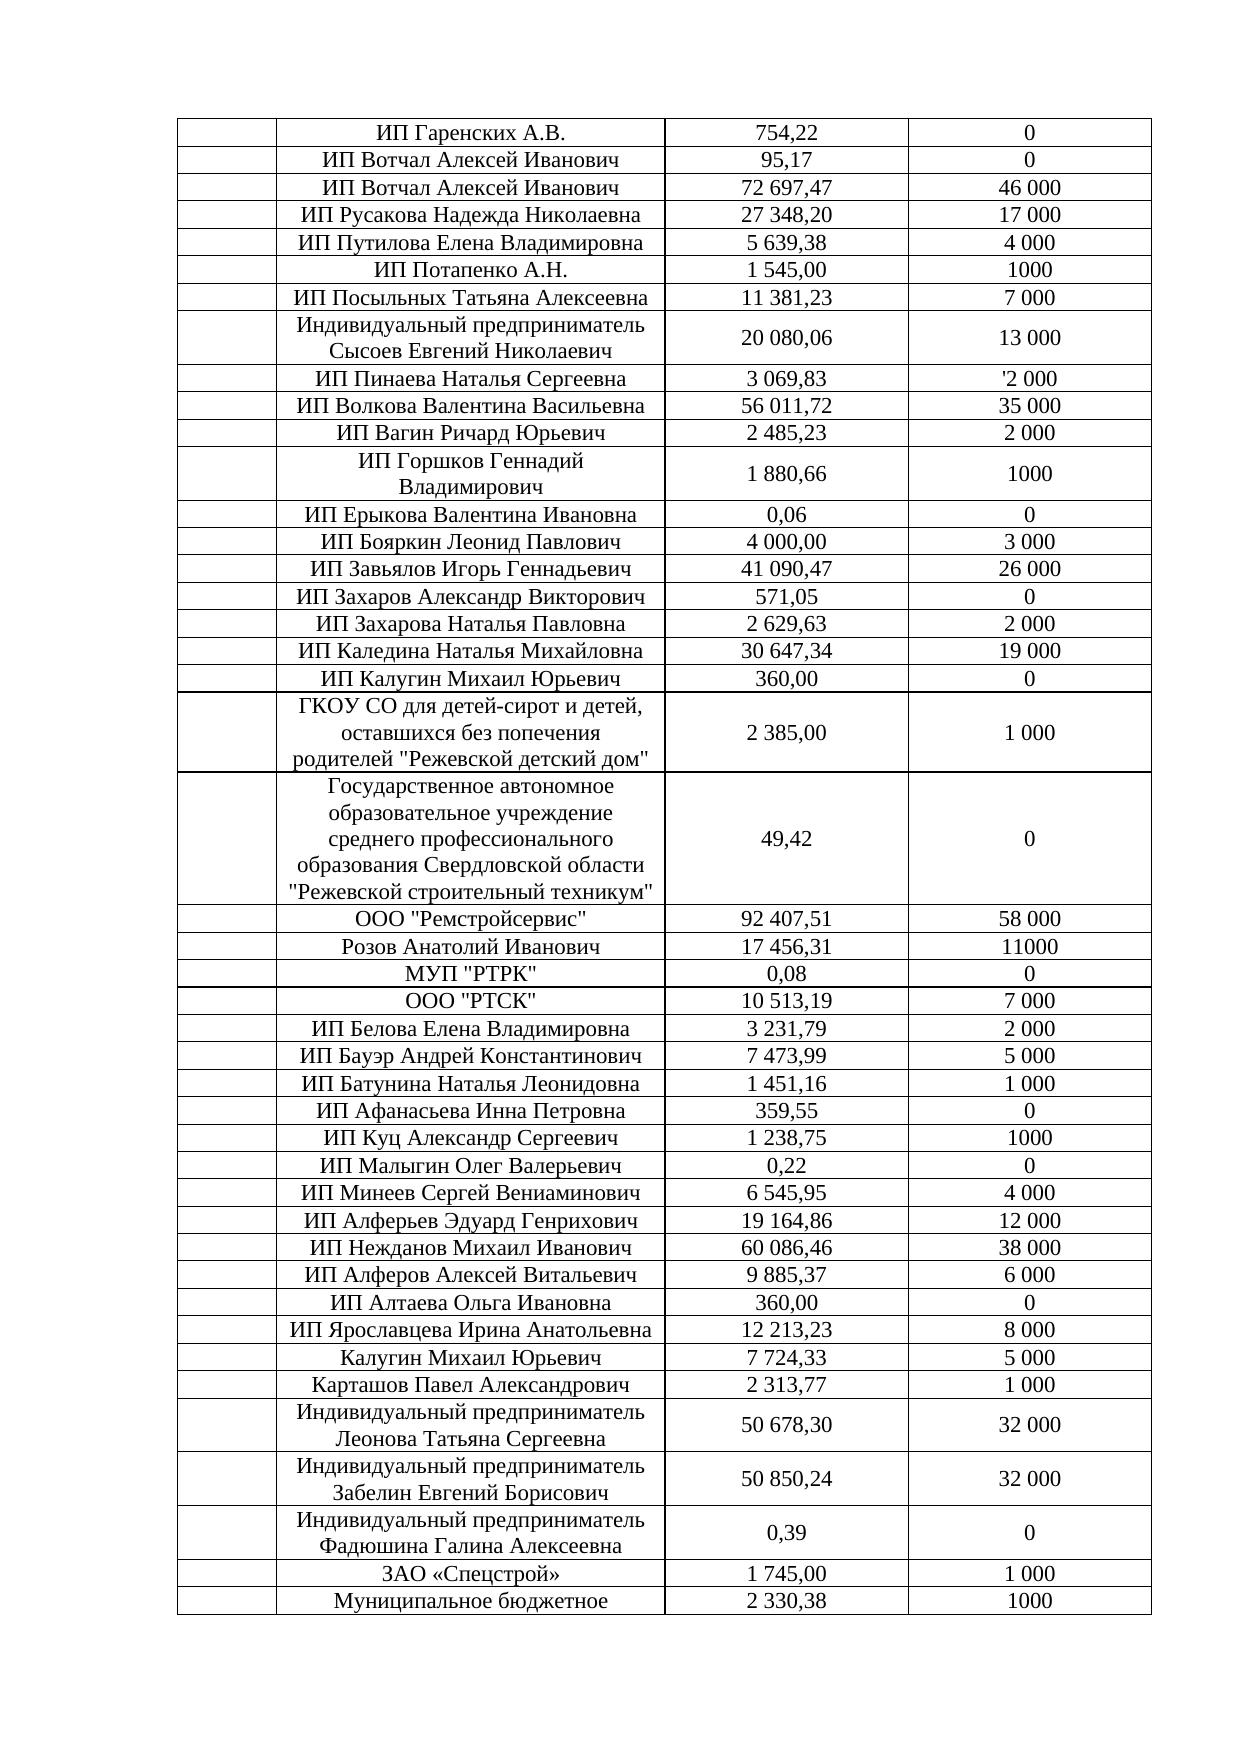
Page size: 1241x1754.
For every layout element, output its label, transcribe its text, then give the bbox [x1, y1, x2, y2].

table_cell 0 [909, 501, 1151, 527]
table_cell [178, 1560, 276, 1586]
table_cell ИП Вагин Ричард Юрьевич [277, 420, 664, 446]
table_cell Индивидуальный предприниматель Забелин Евгений Борисович [277, 1452, 664, 1505]
table_cell 0 [909, 1097, 1151, 1123]
table_cell ИП Батунина Наталья Леонидовна [277, 1070, 664, 1096]
table_cell 3 000 [909, 528, 1151, 554]
table_cell 1000 [909, 1587, 1151, 1613]
table_cell [178, 1207, 276, 1233]
table_cell 0 [909, 960, 1151, 986]
table_cell 58 000 [909, 905, 1151, 932]
table_cell 2 313,77 [666, 1371, 908, 1397]
table_cell [178, 583, 276, 609]
table_cell 19 164,86 [666, 1207, 908, 1233]
table_cell 26 000 [909, 555, 1151, 582]
table_cell ИП Русакова Надежда Николаевна [277, 201, 664, 228]
table_cell [178, 988, 276, 1014]
table_cell [178, 229, 276, 255]
table_cell [178, 905, 276, 932]
table_cell ИП Пинаева Наталья Сергеевна [277, 365, 664, 391]
table_cell 0 [909, 665, 1151, 691]
table_cell 1 000 [909, 1371, 1151, 1397]
table_cell 35 000 [909, 392, 1151, 418]
table_cell 32 000 [909, 1452, 1151, 1505]
table_cell ИП Захаров Александр Викторович [277, 583, 664, 609]
table_cell 0 [909, 1152, 1151, 1178]
table_cell 1 000 [909, 1560, 1151, 1586]
table_cell 41 090,47 [666, 555, 908, 582]
table_cell [178, 1316, 276, 1343]
table_cell 2 629,63 [666, 610, 908, 637]
table_cell 6 545,95 [666, 1179, 908, 1206]
table_cell ИП Завьялов Игорь Геннадьевич [277, 555, 664, 582]
table_cell 20 080,06 [666, 311, 908, 364]
table_cell [178, 665, 276, 691]
table_cell ИП Горшков Геннадий Владимирович [277, 447, 664, 499]
table_cell 3 069,83 [666, 365, 908, 391]
table_cell [178, 528, 276, 554]
table_cell 360,00 [666, 1289, 908, 1315]
table_cell [178, 1152, 276, 1178]
table_cell [178, 1344, 276, 1370]
table_cell ИП Куц Александр Сергеевич [277, 1125, 664, 1151]
table_cell ИП Вотчал Алексей Иванович [277, 174, 664, 200]
table_cell 13 000 [909, 311, 1151, 364]
table_cell ИП Волкова Валентина Васильевна [277, 392, 664, 418]
table_cell ИП Калугин Михаил Юрьевич [277, 665, 664, 691]
table_cell 0 [909, 583, 1151, 609]
table_cell 7 473,99 [666, 1042, 908, 1069]
table_cell ИП Афанасьева Инна Петровна [277, 1097, 664, 1123]
table_cell 50 678,30 [666, 1399, 908, 1451]
table_cell 2 000 [909, 610, 1151, 637]
table_cell 360,00 [666, 665, 908, 691]
table_cell 3 231,79 [666, 1015, 908, 1041]
table_cell [178, 773, 276, 904]
table_cell 95,17 [666, 147, 908, 173]
table_cell [178, 1506, 276, 1559]
table_cell ИП Нежданов Михаил Иванович [277, 1234, 664, 1260]
table_cell Индивидуальный предприниматель Фадюшина Галина Алексеевна [277, 1506, 664, 1559]
table_cell ИП Вотчал Алексей Иванович [277, 147, 664, 173]
table_cell ИП Бояркин Леонид Павлович [277, 528, 664, 554]
table_cell Карташов Павел Александрович [277, 1371, 664, 1397]
table_cell 11 381,23 [666, 284, 908, 310]
table_cell ИП Минеев Сергей Вениаминович [277, 1179, 664, 1206]
table_cell 7 724,33 [666, 1344, 908, 1370]
table_cell [178, 960, 276, 986]
table_cell 6 000 [909, 1261, 1151, 1288]
table_cell ИП Алферов Алексей Витальевич [277, 1261, 664, 1288]
table_cell 56 011,72 [666, 392, 908, 418]
table_cell [178, 1179, 276, 1206]
table_cell 7 000 [909, 988, 1151, 1014]
table_cell 50 850,24 [666, 1452, 908, 1505]
table_cell Государственное автономное образовательное учреждение среднего профессионального образования Свердловской области "Режевской строительный техникум" [277, 773, 664, 904]
table_cell [178, 392, 276, 418]
table_cell 12 000 [909, 1207, 1151, 1233]
table_cell 27 348,20 [666, 201, 908, 228]
table_cell [178, 174, 276, 200]
table_cell '2 000 [909, 365, 1151, 391]
table_cell 1 745,00 [666, 1560, 908, 1586]
table_cell ИП Бауэр Андрей Константинович [277, 1042, 664, 1069]
table_cell [178, 420, 276, 446]
table_cell ЗАО «Спецстрой» [277, 1560, 664, 1586]
table_cell [178, 638, 276, 664]
table_cell ИП Ярославцева Ирина Анатольевна [277, 1316, 664, 1343]
table_cell 12 213,23 [666, 1316, 908, 1343]
table_cell 11000 [909, 933, 1151, 959]
table_cell 2 485,23 [666, 420, 908, 446]
table_cell [178, 933, 276, 959]
table_cell [178, 1070, 276, 1096]
table_cell [178, 1289, 276, 1315]
table_cell ИП Потапенко А.Н. [277, 256, 664, 282]
table_cell [178, 311, 276, 364]
table_cell 49,42 [666, 773, 908, 904]
table_cell МУП "РТРК" [277, 960, 664, 986]
table_cell 46 000 [909, 174, 1151, 200]
table_cell ИП Гаренских А.В. [277, 119, 664, 146]
table_cell Индивидуальный предприниматель Сысоев Евгений Николаевич [277, 311, 664, 364]
table_cell 1 880,66 [666, 447, 908, 499]
table_cell 4 000 [909, 1179, 1151, 1206]
table_cell [178, 256, 276, 282]
table_cell [178, 365, 276, 391]
table_cell 1000 [909, 1125, 1151, 1151]
table_cell [178, 1452, 276, 1505]
table_cell ИП Алферьев Эдуард Генрихович [277, 1207, 664, 1233]
table_cell 2 000 [909, 420, 1151, 446]
table_cell 9 885,37 [666, 1261, 908, 1288]
table_cell [178, 447, 276, 499]
table_cell 1000 [909, 447, 1151, 499]
table_cell 0 [909, 147, 1151, 173]
table_cell [178, 1125, 276, 1151]
table_cell ИП Захарова Наталья Павловна [277, 610, 664, 637]
table_cell 4 000 [909, 229, 1151, 255]
table_cell 1 545,00 [666, 256, 908, 282]
table_cell [178, 1261, 276, 1288]
table_cell 2 330,38 [666, 1587, 908, 1613]
table_cell [178, 1234, 276, 1260]
table_cell [178, 501, 276, 527]
table_cell 38 000 [909, 1234, 1151, 1260]
table_cell Розов Анатолий Иванович [277, 933, 664, 959]
table_cell 0 [909, 1289, 1151, 1315]
table_cell ООО "РТСК" [277, 988, 664, 1014]
table_cell 5 639,38 [666, 229, 908, 255]
table_cell 2 385,00 [666, 693, 908, 771]
table_cell 0 [909, 773, 1151, 904]
table_cell 17 456,31 [666, 933, 908, 959]
table_cell [178, 1587, 276, 1613]
table_cell Индивидуальный предприниматель Леонова Татьяна Сергеевна [277, 1399, 664, 1451]
table_cell 8 000 [909, 1316, 1151, 1343]
table_cell 30 647,34 [666, 638, 908, 664]
table_cell [178, 284, 276, 310]
table_cell ИП Ерыкова Валентина Ивановна [277, 501, 664, 527]
table_cell [178, 693, 276, 771]
table_cell 1 000 [909, 1070, 1151, 1096]
table_cell 19 000 [909, 638, 1151, 664]
table_cell Калугин Михаил Юрьевич [277, 1344, 664, 1370]
table_cell ГКОУ СО для детей-сирот и детей, оставшихся без попечения родителей "Режевской детский дом" [277, 693, 664, 771]
table_cell [178, 1042, 276, 1069]
table_cell 0,06 [666, 501, 908, 527]
table_cell 1000 [909, 256, 1151, 282]
table_cell 571,05 [666, 583, 908, 609]
table_cell 60 086,46 [666, 1234, 908, 1260]
table_cell [178, 119, 276, 146]
table_cell 2 000 [909, 1015, 1151, 1041]
table_cell 10 513,19 [666, 988, 908, 1014]
table_cell [178, 1097, 276, 1123]
table_cell 1 238,75 [666, 1125, 908, 1151]
table_cell 1 451,16 [666, 1070, 908, 1096]
table_cell 0 [909, 1506, 1151, 1559]
table_cell 1 000 [909, 693, 1151, 771]
table_cell ИП Посыльных Татьяна Алексеевна [277, 284, 664, 310]
table_cell [178, 201, 276, 228]
table_cell 32 000 [909, 1399, 1151, 1451]
table_cell 0 [909, 119, 1151, 146]
table_cell 17 000 [909, 201, 1151, 228]
table_cell ИП Малыгин Олег Валерьевич [277, 1152, 664, 1178]
table_cell 7 000 [909, 284, 1151, 310]
table_cell 5 000 [909, 1042, 1151, 1069]
table_cell ИП Путилова Елена Владимировна [277, 229, 664, 255]
table_cell ООО "Ремстройсервис" [277, 905, 664, 932]
table_cell ИП Алтаева Ольга Ивановна [277, 1289, 664, 1315]
table_cell [178, 1399, 276, 1451]
table_cell 0,39 [666, 1506, 908, 1559]
table_cell [178, 1371, 276, 1397]
table_cell [178, 610, 276, 637]
table_cell 0,08 [666, 960, 908, 986]
table_cell 92 407,51 [666, 905, 908, 932]
table_cell [178, 147, 276, 173]
table_cell 72 697,47 [666, 174, 908, 200]
table_cell ИП Каледина Наталья Михайловна [277, 638, 664, 664]
table_cell [178, 1015, 276, 1041]
table_cell ИП Белова Елена Владимировна [277, 1015, 664, 1041]
table_cell 359,55 [666, 1097, 908, 1123]
table_cell 5 000 [909, 1344, 1151, 1370]
table_cell [178, 555, 276, 582]
table_cell 4 000,00 [666, 528, 908, 554]
table_cell 754,22 [666, 119, 908, 146]
table_cell 0,22 [666, 1152, 908, 1178]
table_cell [277, 1587, 664, 1613]
